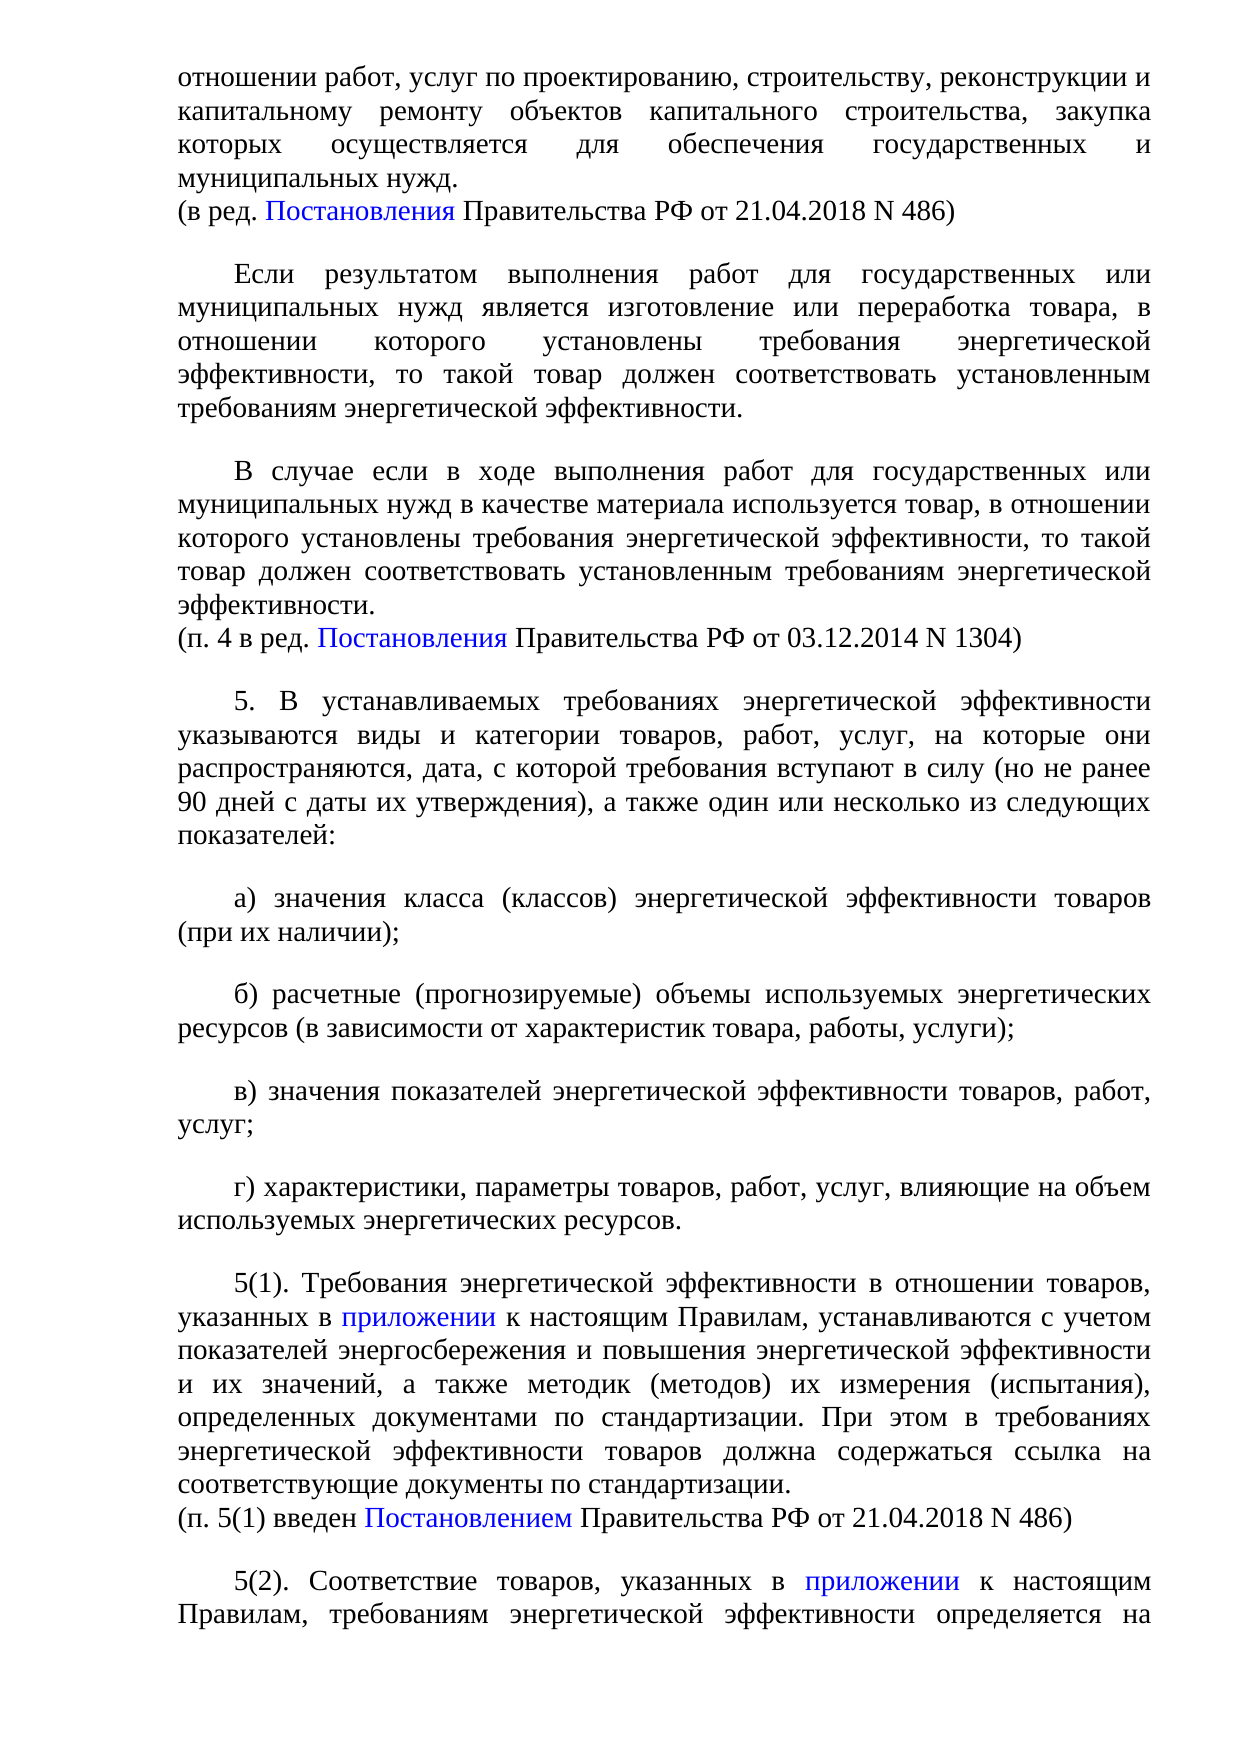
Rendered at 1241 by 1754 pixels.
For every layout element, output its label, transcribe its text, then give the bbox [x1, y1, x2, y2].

text (п. 5(1) введен Постановлением Правительства РФ от 21.04.2018 N 486) [177, 1500, 1152, 1533]
text в) значения показателей энергетической эффективности товаров, работ, услуг; [177, 1073, 1152, 1140]
text 5. В устанавливаемых требованиях энергетической эффективности указываются виды и категории товаров, работ, услуг, на которые они распространяются, дата, с которой требования вступают в силу (но не ранее 90 дней с даты их утверждения), а также один или несколько из следующих показателей: [177, 683, 1152, 851]
text Если результатом выполнения работ для государственных или муниципальных нужд является изготовление или переработка товара, в отношении которого установлены требования энергетической эффективности, то такой товар должен соответствовать установленным требованиям энергетической эффективности. [177, 256, 1152, 424]
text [177, 59, 1152, 193]
text г) характеристики, параметры товаров, работ, услуг, влияющие на объем используемых энергетических ресурсов. [177, 1169, 1152, 1236]
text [177, 1563, 1152, 1630]
text б) расчетные (прогнозируемые) объемы используемых энергетических ресурсов (в зависимости от характеристик товара, работы, услуги); [177, 976, 1152, 1043]
text В случае если в ходе выполнения работ для государственных или муниципальных нужд в качестве материала используется товар, в отношении которого установлены требования энергетической эффективности, то такой товар должен соответствовать установленным требованиям энергетической эффективности. [177, 453, 1152, 621]
text (в ред. Постановления Правительства РФ от 21.04.2018 N 486) [177, 193, 1152, 227]
text 5(1). Требования энергетической эффективности в отношении товаров, указанных в приложении к настоящим Правилам, устанавливаются с учетом показателей энергосбережения и повышения энергетической эффективности и их значений, а также методик (методов) их измерения (испытания), определенных документами по стандартизации. При этом в требованиях энергетической эффективности товаров должна содержаться ссылка на соответствующие документы по стандартизации. [177, 1265, 1152, 1500]
text а) значения класса (классов) энергетической эффективности товаров (при их наличии); [177, 880, 1152, 947]
text (п. 4 в ред. Постановления Правительства РФ от 03.12.2014 N 1304) [177, 621, 1152, 654]
